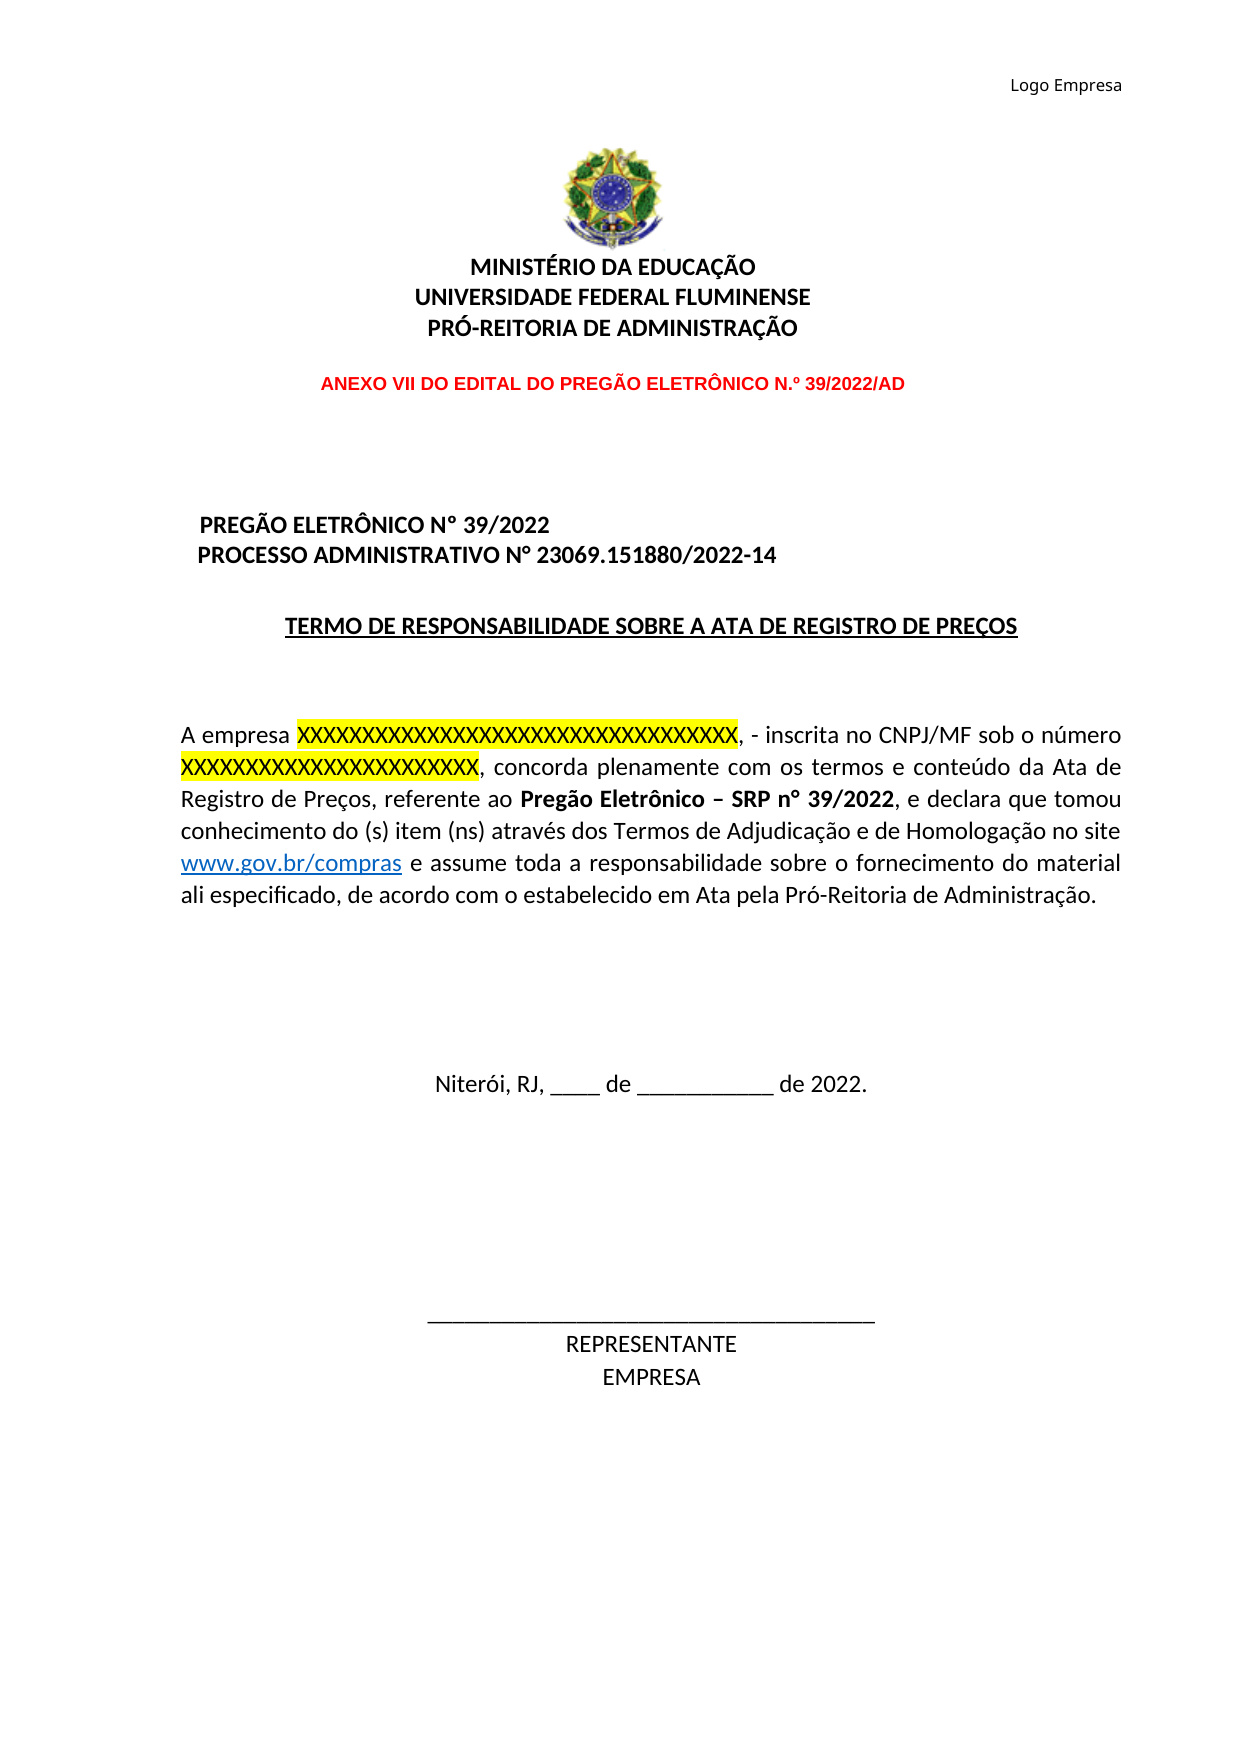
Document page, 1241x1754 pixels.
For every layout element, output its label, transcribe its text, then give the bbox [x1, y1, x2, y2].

text REPRESENTANTE [181, 1328, 1122, 1359]
text ANEXO VII DO EDITAL DO PREGÃO ELETRÔNICO N.º 39/2022/AD [103, 373, 1122, 394]
text MINISTÉRIO DA EDUCAÇÃO [103, 251, 1122, 281]
text EMPRESA [181, 1361, 1122, 1391]
text UNIVERSIDADE FEDERAL FLUMINENSE [103, 281, 1122, 312]
text PRÓ-REITORIA DE ADMINISTRAÇÃO [103, 312, 1122, 342]
text PROCESSO ADMINISTRATIVO N° 23069.151880/2022-14 [181, 540, 1122, 570]
picture [560, 147, 666, 251]
text TERMO DE RESPONSABILIDADE SOBRE A ATA DE REGISTRO DE PREÇOS [181, 610, 1122, 641]
text Niterói, RJ, ____ de ___________ de 2022. [181, 1068, 1122, 1099]
text ____________________________________ [181, 1296, 1122, 1327]
text A empresa XXXXXXXXXXXXXXXXXXXXXXXXXXXXXXXXXX, - inscrita no CNPJ/MF sob o número XXXXXXXXXXXXXXXXXXXXXXX, concorda plenamente com os termos e conteúdo da Ata de Registro de Preços, referente ao Pregão Eletrônico – SRP n° 39/2022, e declara que tomou conhecimento do (s) item (ns) através dos Termos de Adjudicação e de Homologação no site www.gov.br/compras e assume toda a responsabilidade sobre o fornecimento do material ali especificado, de acordo com o estabelecido em Ata pela Pró-Reitoria de Administração. [181, 719, 1122, 909]
text PREGÃO ELETRÔNICO Nº 39/2022 [103, 509, 801, 540]
